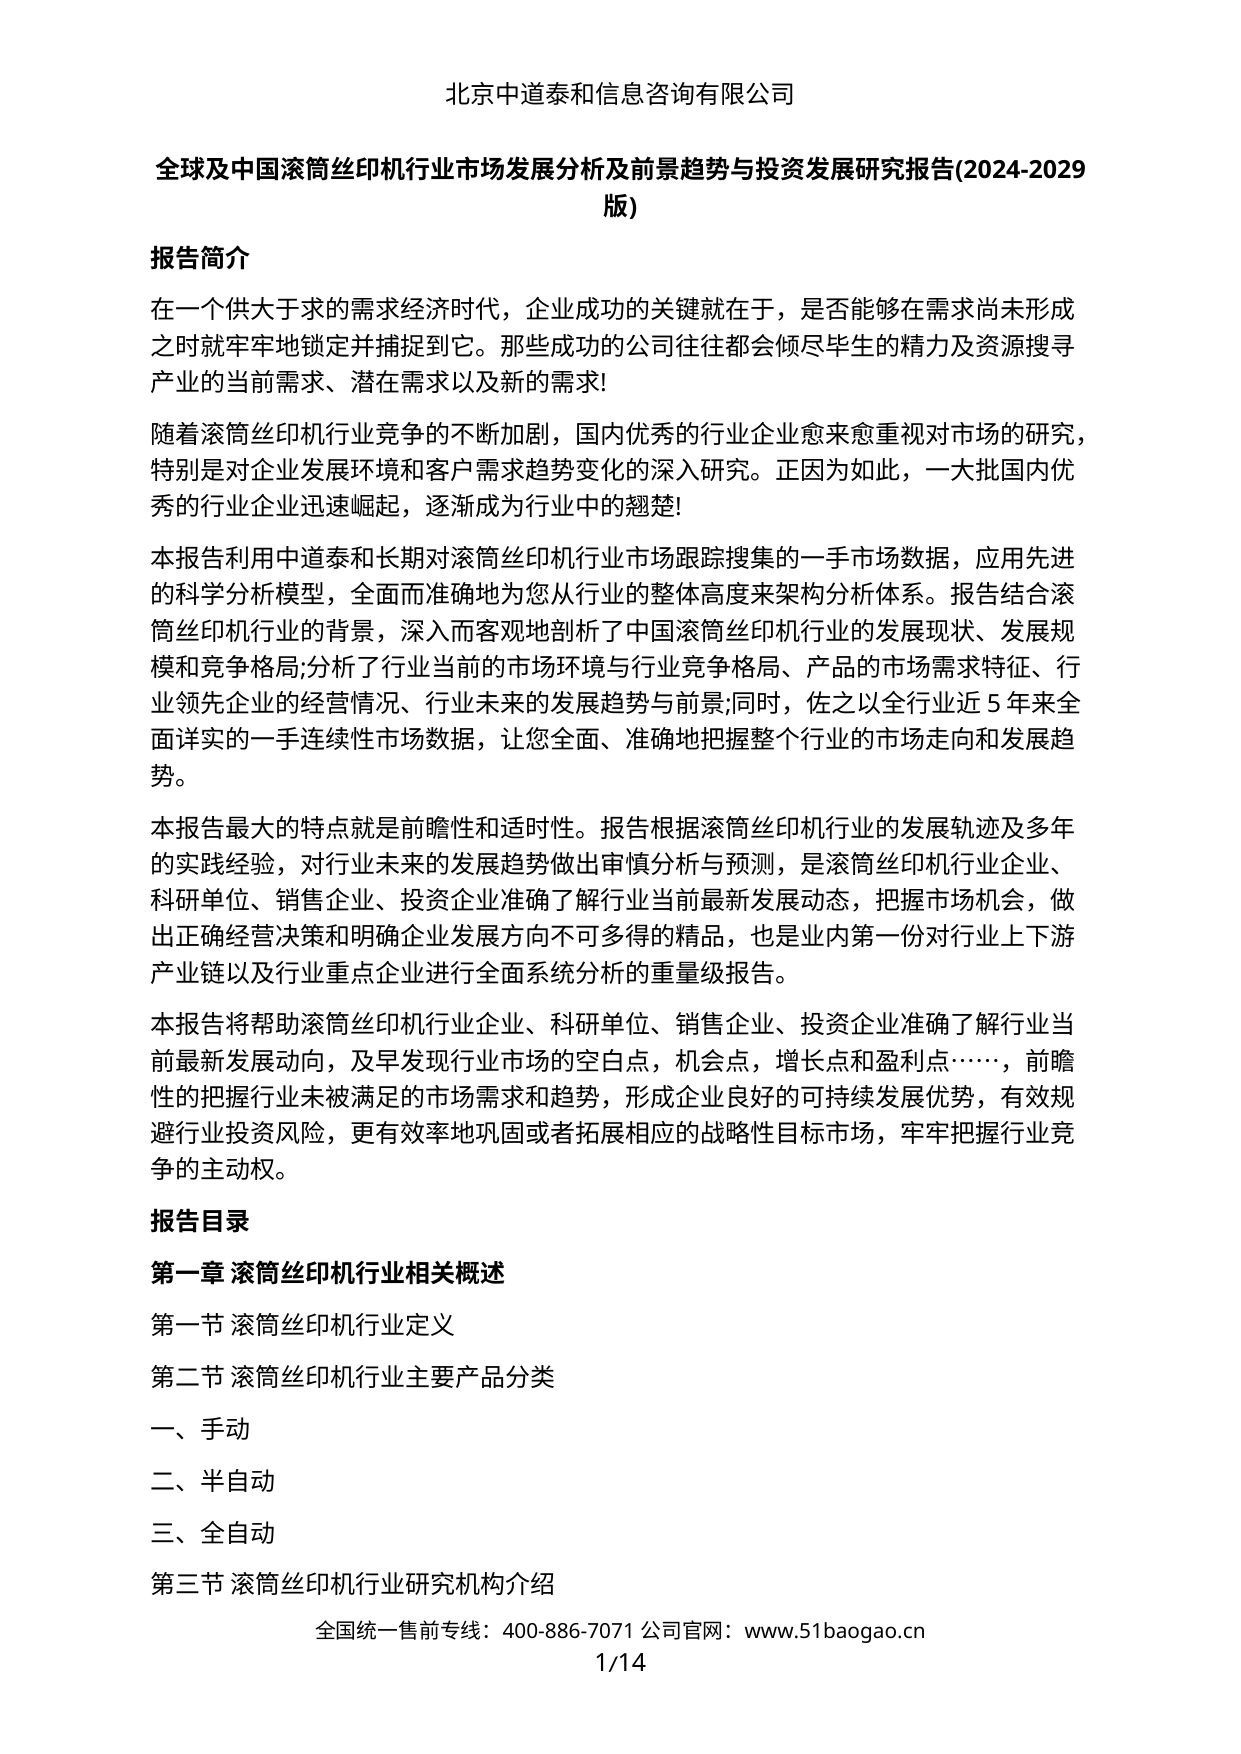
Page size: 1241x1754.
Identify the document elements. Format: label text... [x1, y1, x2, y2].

text 一、手动 [150, 1409, 1090, 1446]
text 本报告利用中道泰和长期对滚筒丝印机行业市场跟踪搜集的一手市场数据，应用先进的科学分析模型，全面而准确地为您从行业的整体高度来架构分析体系。报告结合滚筒丝印机行业的背景，深入而客观地剖析了中国滚筒丝印机行业的发展现状、发展规模和竞争格局;分析了行业当前的市场环境与行业竞争格局、产品的市场需求特征、行业领先企业的经营情况、行业未来的发展趋势与前景;同时，佐之以全行业近5年来全面详实的一手连续性市场数据，让您全面、准确地把握整个行业的市场走向和发展趋势。 [150, 539, 1090, 792]
text 第一节 滚筒丝印机行业定义 [150, 1306, 1090, 1342]
text 第二节 滚筒丝印机行业主要产品分类 [150, 1357, 1090, 1394]
text 随着滚筒丝印机行业竞争的不断加剧，国内优秀的行业企业愈来愈重视对市场的研究，特别是对企业发展环境和客户需求趋势变化的深入研究。正因为如此，一大批国内优秀的行业企业迅速崛起，逐渐成为行业中的翘楚! [150, 414, 1090, 523]
text 二、半自动 [150, 1461, 1090, 1497]
text 全球及中国滚筒丝印机行业市场发展分析及前景趋势与投资发展研究报告(2024-2029版) [150, 150, 1090, 222]
text 第三节 滚筒丝印机行业研究机构介绍 [150, 1565, 1090, 1601]
text 三、全自动 [150, 1513, 1090, 1549]
text 报告目录 [150, 1202, 1090, 1238]
text 报告简介 [150, 238, 1090, 274]
text 本报告将帮助滚筒丝印机行业企业、科研单位、销售企业、投资企业准确了解行业当前最新发展动向，及早发现行业市场的空白点，机会点，增长点和盈利点……，前瞻性的把握行业未被满足的市场需求和趋势，形成企业良好的可持续发展优势，有效规避行业投资风险，更有效率地巩固或者拓展相应的战略性目标市场，牢牢把握行业竞争的主动权。 [150, 1005, 1090, 1186]
text 本报告最大的特点就是前瞻性和适时性。报告根据滚筒丝印机行业的发展轨迹及多年的实践经验，对行业未来的发展趋势做出审慎分析与预测，是滚筒丝印机行业企业、科研单位、销售企业、投资企业准确了解行业当前最新发展动态，把握市场机会，做出正确经营决策和明确企业发展方向不可多得的精品，也是业内第一份对行业上下游产业链以及行业重点企业进行全面系统分析的重量级报告。 [150, 808, 1090, 989]
text 第一章 滚筒丝印机行业相关概述 [150, 1254, 1090, 1290]
text 在一个供大于求的需求经济时代，企业成功的关键就在于，是否能够在需求尚未形成之时就牢牢地锁定并捕捉到它。那些成功的公司往往都会倾尽毕生的精力及资源搜寻产业的当前需求、潜在需求以及新的需求! [150, 290, 1090, 399]
